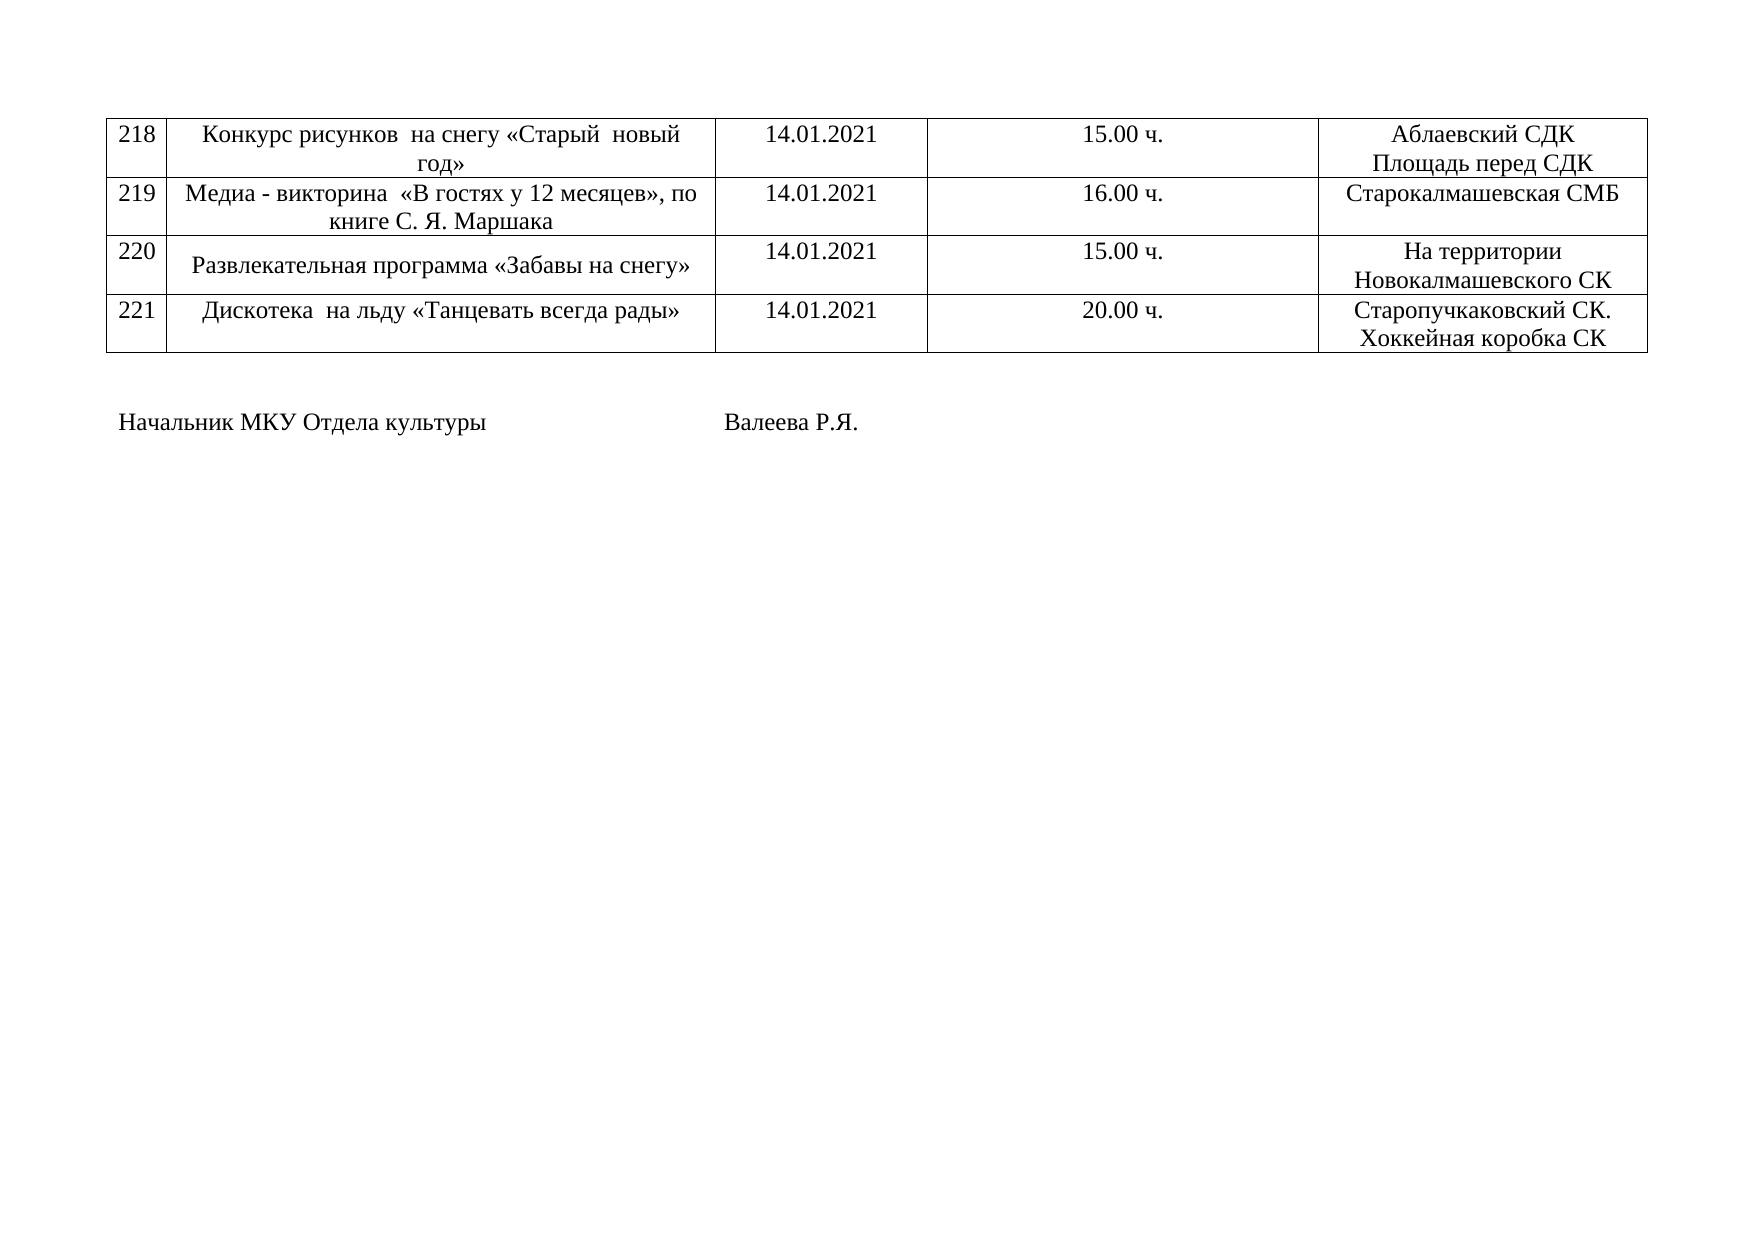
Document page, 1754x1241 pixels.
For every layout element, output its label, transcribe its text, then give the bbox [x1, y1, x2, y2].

table_cell Старопучкаковский СК. Хоккейная коробка СК [1319, 295, 1647, 352]
table_cell 219 [107, 178, 166, 235]
table_cell Конкурс рисунков на снегу «Старый новый год» [167, 119, 715, 177]
table_cell 221 [107, 295, 166, 352]
table_cell 15.00 ч. [928, 236, 1318, 294]
table_cell Медиа - викторина «В гостях у 12 месяцев», по книге С. Я. Маршака [167, 178, 715, 235]
table_cell 20.00 ч. [928, 295, 1318, 352]
table_cell Аблаевский СДК Площадь перед СДК [1319, 119, 1647, 177]
table_cell 220 [107, 236, 166, 294]
text Начальник МКУ Отдела культуры Валеева Р.Я. [118, 407, 1636, 436]
table_cell 14.01.2021 [716, 119, 927, 177]
table_cell Развлекательная программа «Забавы на снегу» [167, 236, 715, 294]
table_cell 14.01.2021 [716, 236, 927, 294]
table_cell На территории Новокалмашевского СК [1319, 236, 1647, 294]
table_cell 15.00 ч. [928, 119, 1318, 177]
table_cell 218 [107, 119, 166, 177]
table_cell 14.01.2021 [716, 178, 927, 235]
table_cell Дискотека на льду «Танцевать всегда рады» [167, 295, 715, 352]
table_cell 16.00 ч. [928, 178, 1318, 235]
table_cell Старокалмашевская СМБ [1319, 178, 1647, 235]
table_cell 14.01.2021 [716, 295, 927, 352]
